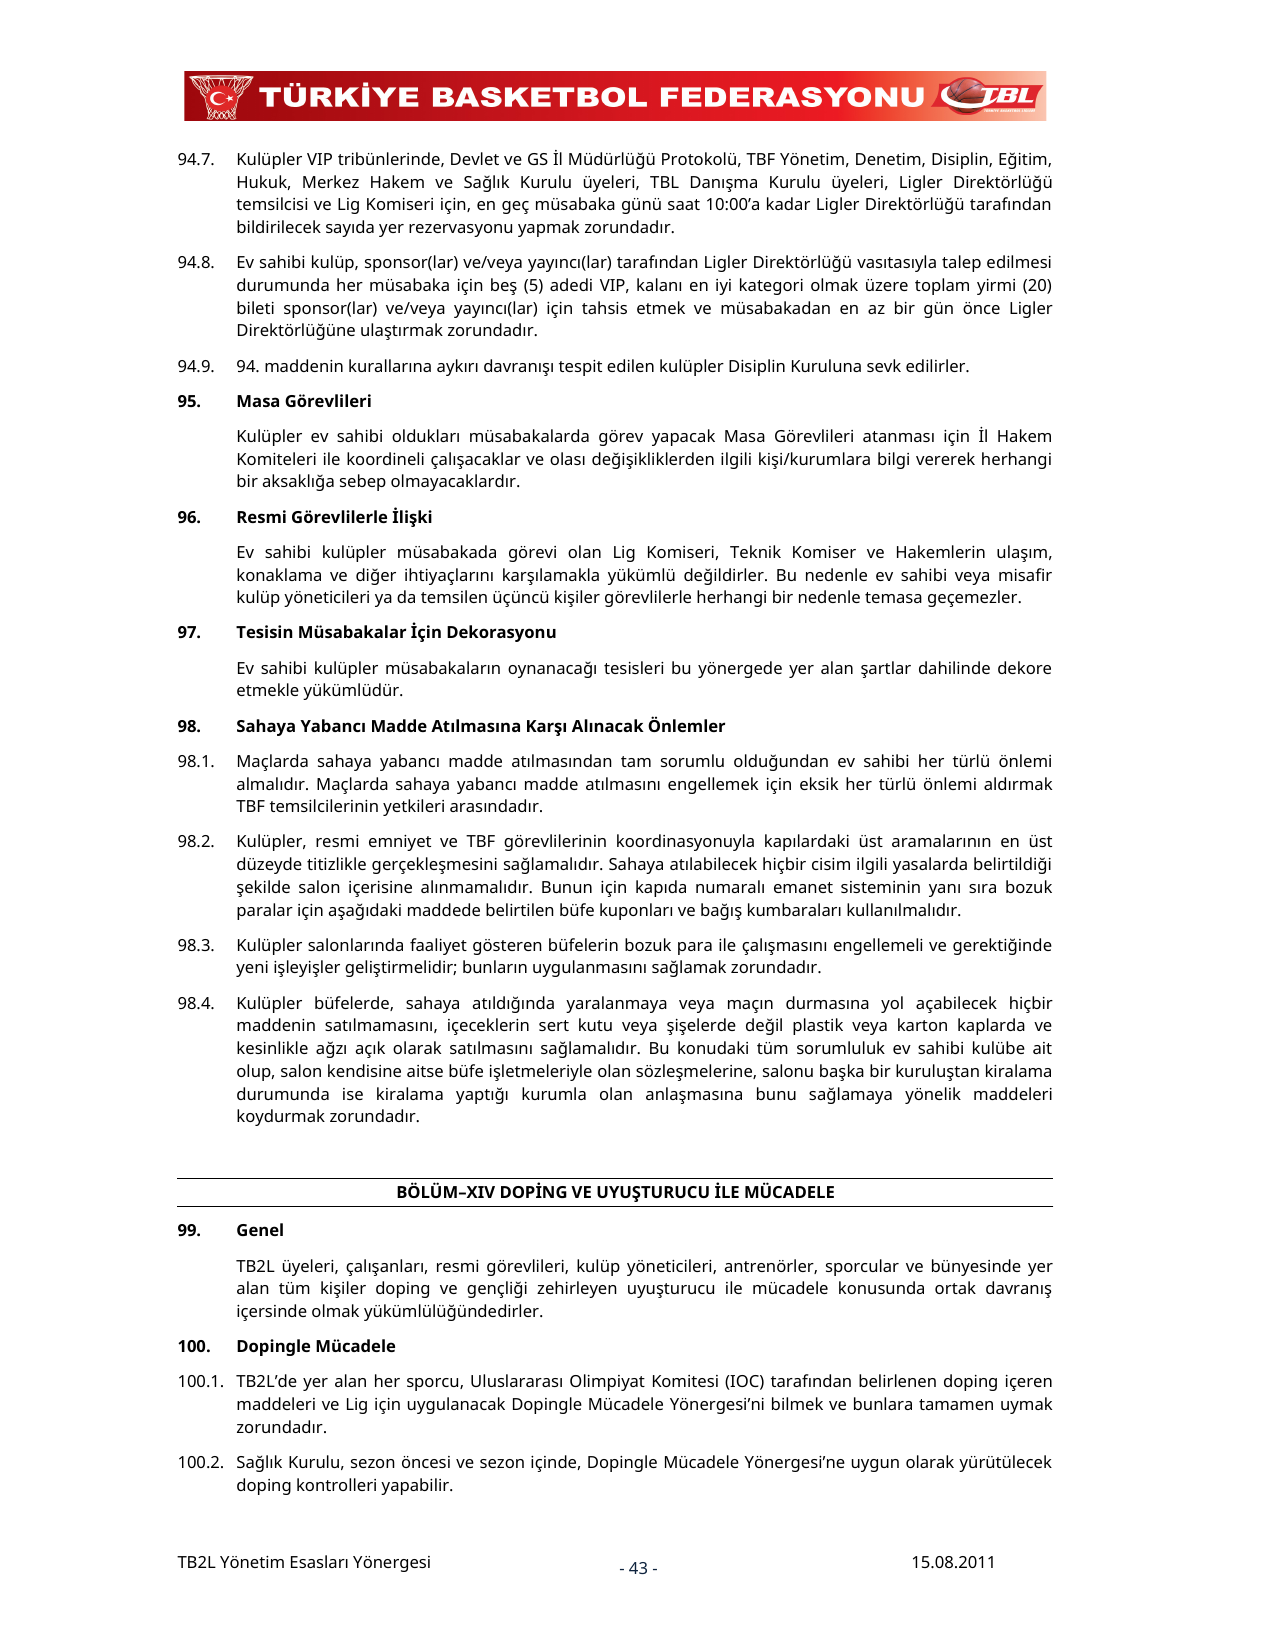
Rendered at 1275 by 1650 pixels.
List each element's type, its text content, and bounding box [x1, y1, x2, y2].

list Kulüpler ev sahibi oldukları müsabakalarda görev yapacak Masa Görevlileri atanması için İl Hakem Komiteleri ile koordineli çalışacaklar ve olası değişikliklerden ilgili kişi/kurumlara bilgi vererek herhangi bir aksaklığa sebep olmayacaklardır. [177, 425, 1053, 493]
list Ev sahibi kulüpler müsabakaların oynanacağı tesisleri bu yönergede yer alan şartlar dahilinde dekore etmekle yükümlüdür. [177, 656, 1053, 702]
subtitle Masa Görevlileri [177, 389, 1053, 412]
subtitle BÖLÜM–XIV DOPİNG VE UYUŞTURUCU İLE MÜCADELE [177, 1179, 1053, 1206]
list Kulüpler VIP tribünlerinde, Devlet ve GS İl Müdürlüğü Protokolü, TBF Yönetim, Denetim, Disiplin, Eğitim, Hukuk, Merkez Hakem ve Sağlık Kurulu üyeleri, TBL Danışma Kurulu üyeleri, Ligler Direktörlüğü temsilcisi ve Lig Komiseri için, en geç müsabaka günü saat 10:00’a kadar Ligler Direktörlüğü tarafından bildirilecek sayıda yer rezervasyonu yapmak zorundadır. [177, 148, 1053, 238]
list TB2L’de yer alan her sporcu, Uluslararası Olimpiyat Komitesi (IOC) tarafından belirlenen doping içeren maddeleri ve Lig için uygulanacak Dopingle Mücadele Yönergesi’ni bilmek ve bunlara tamamen uymak zorundadır. [177, 1370, 1053, 1438]
list Ev sahibi kulüp, sponsor(lar) ve/veya yayıncı(lar) tarafından Ligler Direktörlüğü vasıtasıyla talep edilmesi durumunda her müsabaka için beş (5) adedi VIP, kalanı en iyi kategori olmak üzere toplam yirmi (20) bileti sponsor(lar) ve/veya yayıncı(lar) için tahsis etmek ve müsabakadan en az bir gün önce Ligler Direktörlüğüne ulaştırmak zorundadır. [177, 251, 1053, 342]
list Kulüpler salonlarında faaliyet gösteren büfelerin bozuk para ile çalışmasını engellemeli ve gerektiğinde yeni işleyişler geliştirmelidir; bunların uygulanmasını sağlamak zorundadır. [177, 933, 1053, 979]
picture [184, 71, 1047, 121]
subtitle Resmi Görevlilerle İlişki [177, 505, 1053, 528]
list Kulüpler büfelerde, sahaya atıldığında yaralanmaya veya maçın durmasına yol açabilecek hiçbir maddenin satılmamasını, içeceklerin sert kutu veya şişelerde değil plastik veya karton kaplarda ve kesinlikle ağzı açık olarak satılmasını sağlamalıdır. Bu konudaki tüm sorumluluk ev sahibi kulübe ait olup, salon kendisine aitse büfe işletmeleriyle olan sözleşmelerine, salonu başka bir kuruluştan kiralama durumunda ise kiralama yaptığı kurumla olan anlaşmasına bunu sağlamaya yönelik maddeleri koydurmak zorundadır. [177, 991, 1053, 1128]
subtitle Genel [177, 1219, 1053, 1242]
subtitle Dopingle Mücadele [177, 1335, 1053, 1358]
list TB2L üyeleri, çalışanları, resmi görevlileri, kulüp yöneticileri, antrenörler, sporcular ve bünyesinde yer alan tüm kişiler doping ve gençliği zehirleyen uyuşturucu ile mücadele konusunda ortak davranış içersinde olmak yükümlülüğündedirler. [177, 1254, 1053, 1322]
list Ev sahibi kulüpler müsabakada görevi olan Lig Komiseri, Teknik Komiser ve Hakemlerin ulaşım, konaklama ve diğer ihtiyaçlarını karşılamakla yükümlü değildirler. Bu nedenle ev sahibi veya misafir kulüp yöneticileri ya da temsilen üçüncü kişiler görevlilerle herhangi bir nedenle temasa geçemezler. [177, 541, 1053, 609]
list Kulüpler, resmi emniyet ve TBF görevlilerinin koordinasyonuyla kapılardaki üst aramalarının en üst düzeyde titizlikle gerçekleşmesini sağlamalıdır. Sahaya atılabilecek hiçbir cisim ilgili yasalarda belirtildiği şekilde salon içerisine alınmamalıdır. Bunun için kapıda numaralı emanet sisteminin yanı sıra bozuk paralar için aşağıdaki maddede belirtilen büfe kuponları ve bağış kumbaraları kullanılmalıdır. [177, 830, 1053, 921]
list 94. maddenin kurallarına aykırı davranışı tespit edilen kulüpler Disiplin Kuruluna sevk edilirler. [177, 354, 1053, 377]
subtitle Tesisin Müsabakalar İçin Dekorasyonu [177, 621, 1053, 644]
subtitle Sahaya Yabancı Madde Atılmasına Karşı Alınacak Önlemler [177, 714, 1053, 737]
list Maçlarda sahaya yabancı madde atılmasından tam sorumlu olduğundan ev sahibi her türlü önlemi almalıdır. Maçlarda sahaya yabancı madde atılmasını engellemek için eksik her türlü önlemi aldırmak TBF temsilcilerinin yetkileri arasındadır. [177, 749, 1053, 818]
list Sağlık Kurulu, sezon öncesi ve sezon içinde, Dopingle Mücadele Yönergesi’ne uygun olarak yürütülecek doping kontrolleri yapabilir. [177, 1451, 1053, 1496]
